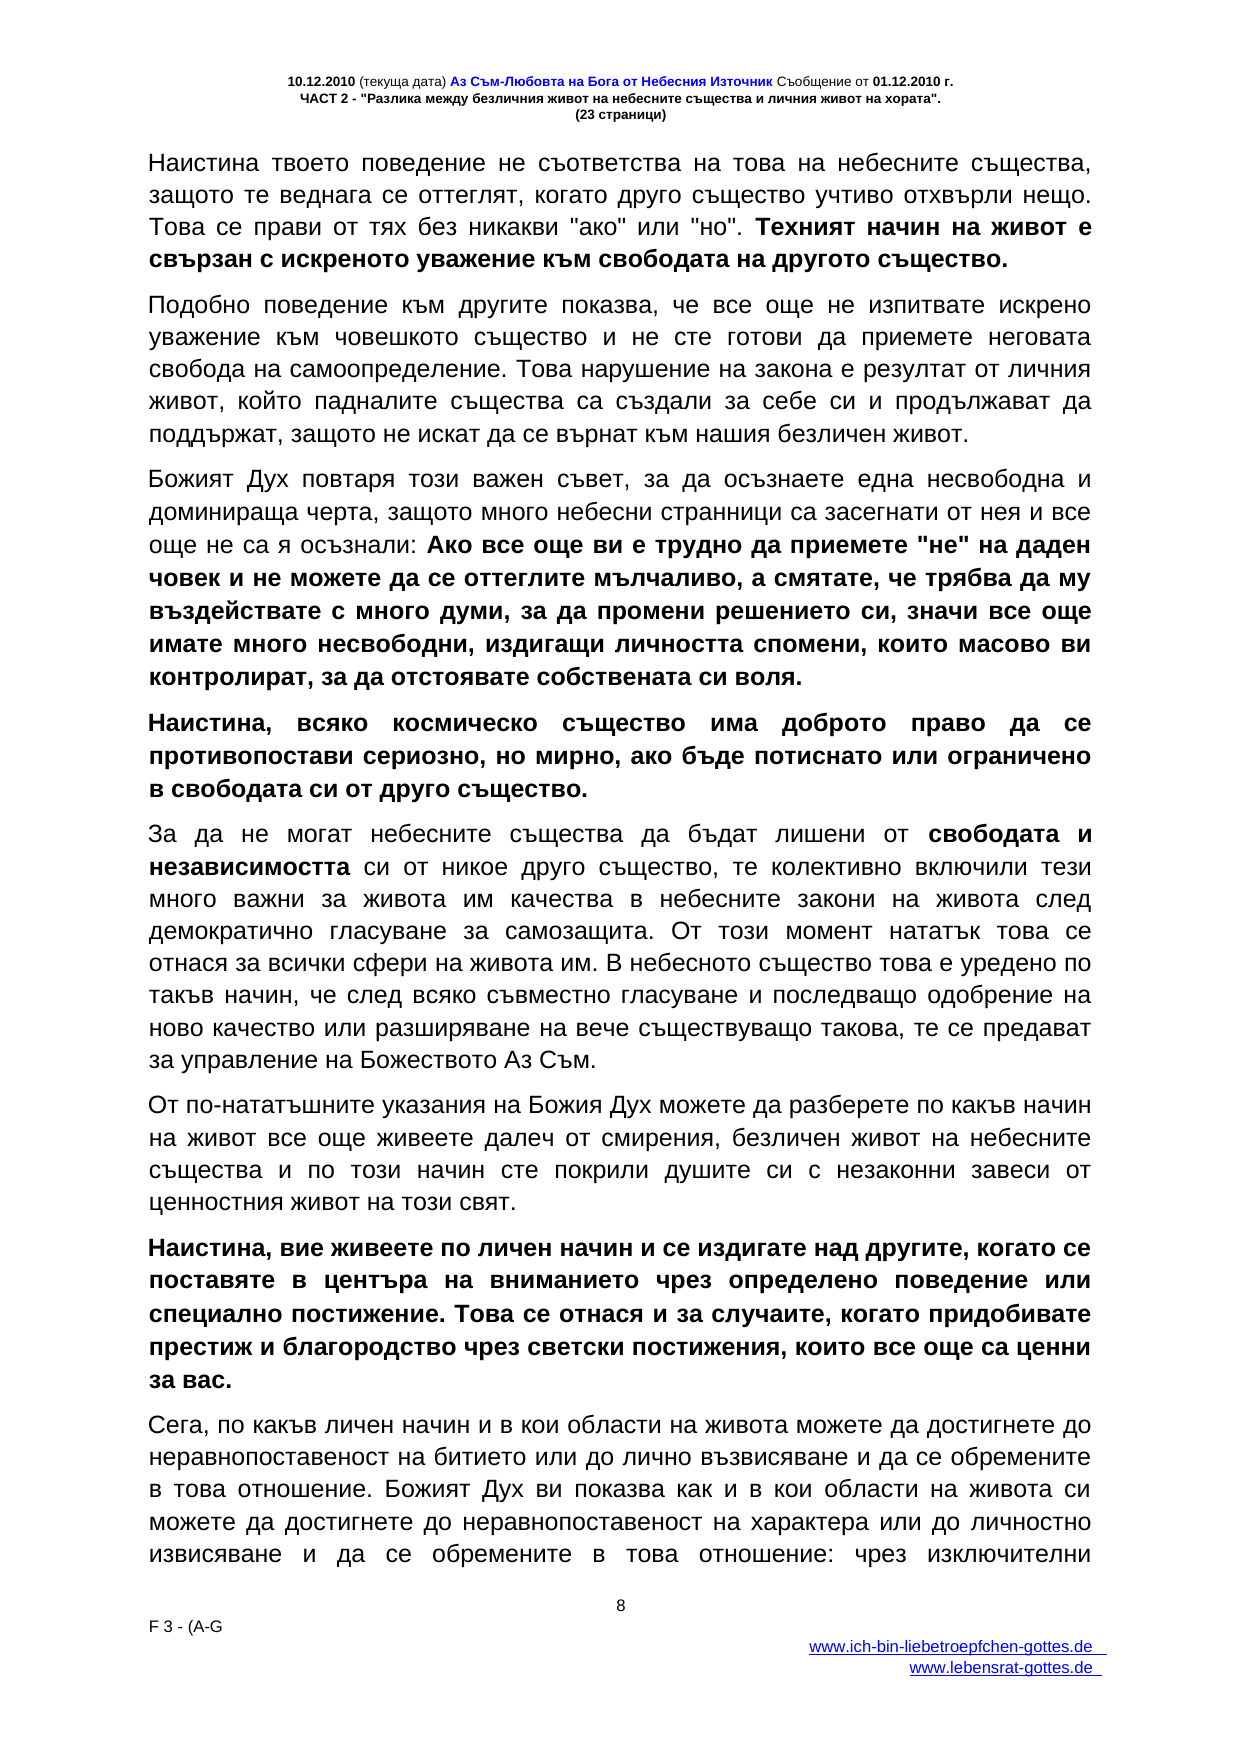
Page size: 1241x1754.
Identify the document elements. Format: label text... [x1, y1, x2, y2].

text Наистина, вие живеете по личен начин и се издигате над другите, когато се поставяте в центъра на вниманието чрез определено поведение или специално постижение. Това се отнася и за случаите, когато придобивате престиж и благородство чрез светски постижения, които все още са ценни за вас. [148, 1232, 1093, 1393]
text Наистина твоето поведение не съответства на това на небесните същества, защото те веднага се оттеглят, когато друго същество учтиво отхвърли нещо. Това се прави от тях без никакви "ако" или "но". Техният начин на живот е свързан с искреното уважение към свободата на другото същество. [148, 148, 1093, 273]
text От по-нататъшните указания на Божия Дух можете да разберете по какъв начин на живот все още живеете далеч от смирения, безличен живот на небесните същества и по този начин сте покрили душите си с незаконни завеси от ценностния живот на този свят. [148, 1090, 1093, 1216]
text За да не могат небесните същества да бъдат лишени от свободата и независимостта си от никое друго същество, те колективно включили тези много важни за живота им качества в небесните закони на живота след демократично гласуване за самозащита. От този момент нататък това се отнася за всички сфери на живота им. В небесното същество това е уредено по такъв начин, че след всяко съвместно гласуване и последващо одобрение на ново качество или разширяване на вече съществуващо такова, те се предават за управление на Божеството Аз Съм. [148, 819, 1093, 1073]
text Наистина, всяко космическо същество има доброто право да се противопостави сериозно, но мирно, ако бъде потиснато или ограничено в свободата си от друго същество. [148, 708, 1093, 803]
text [148, 1410, 1093, 1568]
text Подобно поведение към другите показва, че все още не изпитвате искрено уважение към човешкото същество и не сте готови да приемете неговата свобода на самоопределение. Това нарушение на закона е резултат от личния живот, който падналите същества са създали за себе си и продължават да поддържат, защото не искат да се върнат към нашия безличен живот. [148, 290, 1093, 447]
text Божият Дух повтаря този важен съвет, за да осъзнаете една несвободна и доминираща черта, защото много небесни странници са засегнати от нея и все още не са я осъзнали: Ако все още ви е трудно да приемете "не" на даден човек и не можете да се оттеглите мълчаливо, а смятате, че трябва да му въздействате с много думи, за да промени решението си, значи все още имате много несвободни, издигащи личността спомени, които масово ви контролират, за да отстоявате собствената си воля. [148, 464, 1093, 691]
